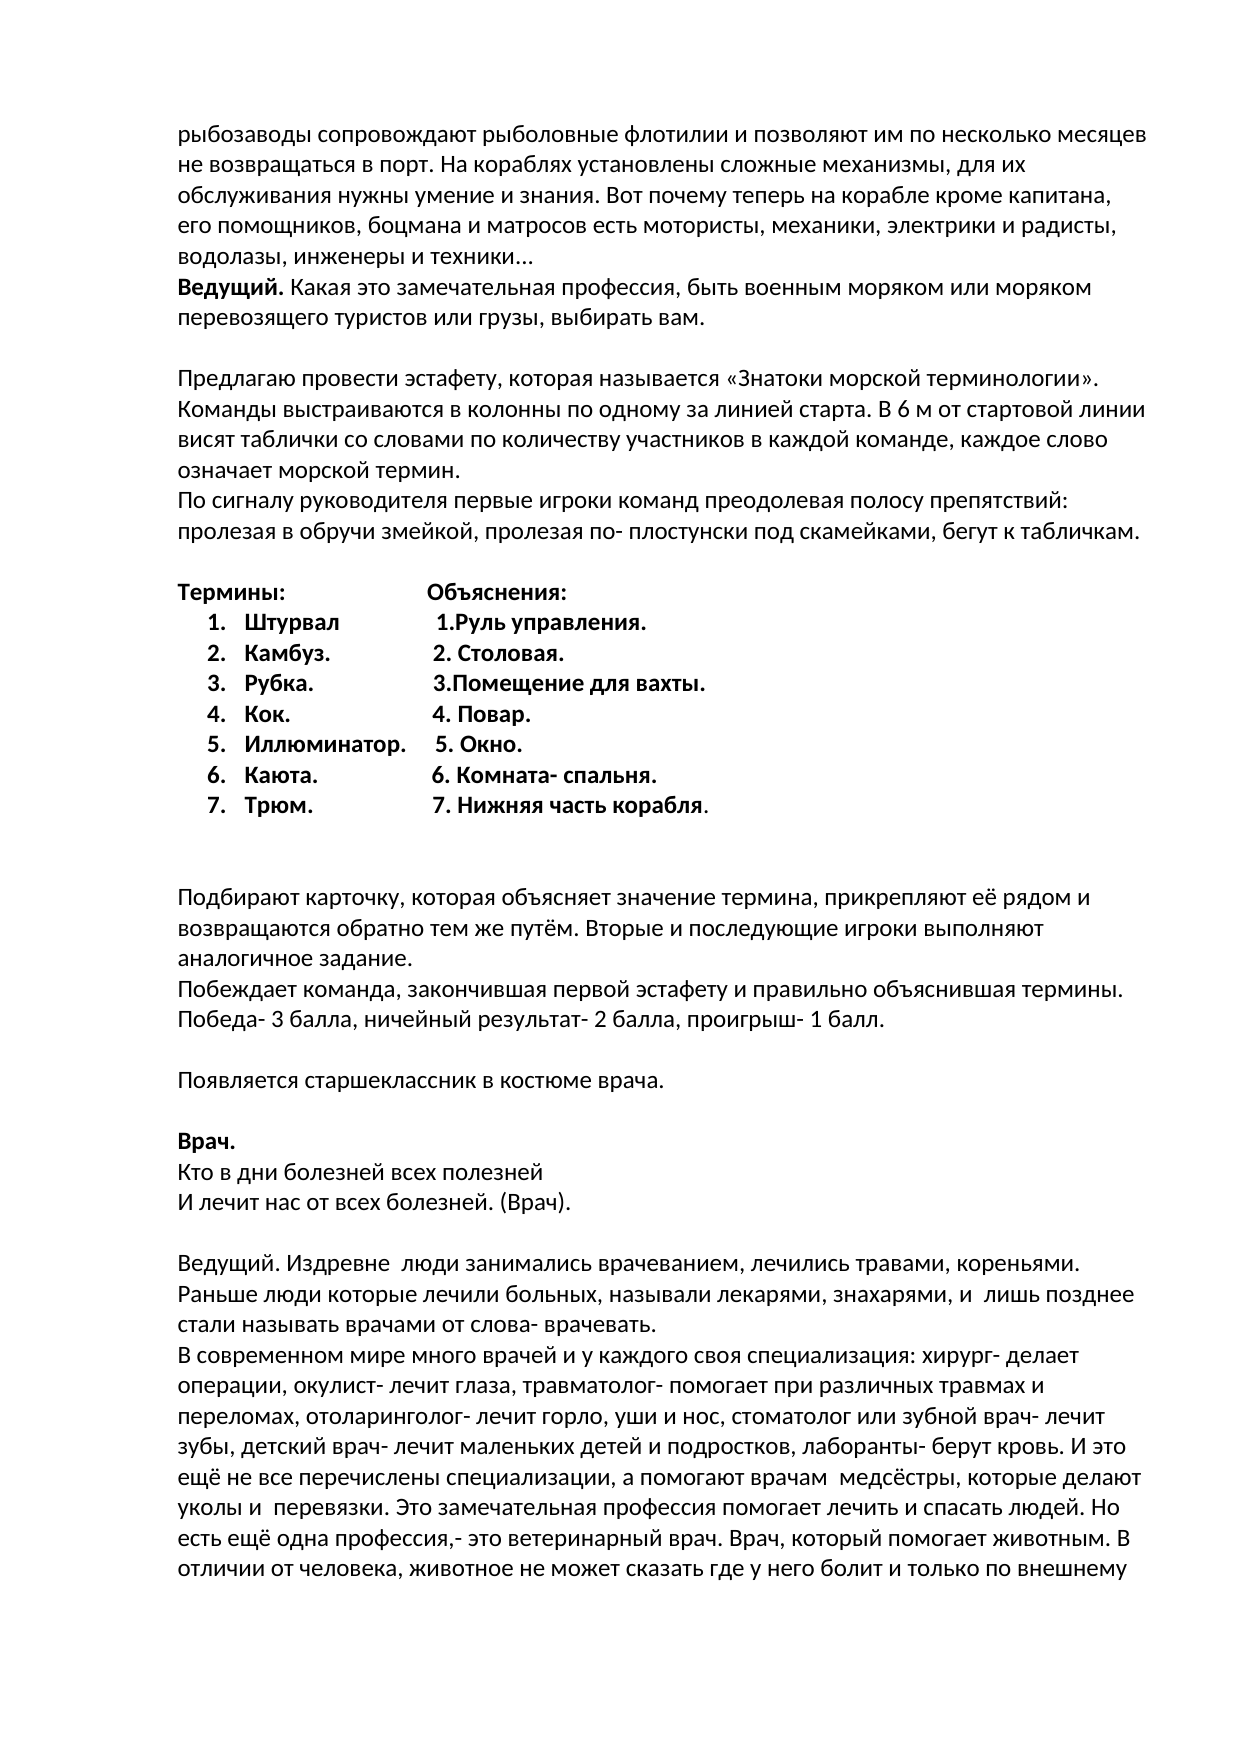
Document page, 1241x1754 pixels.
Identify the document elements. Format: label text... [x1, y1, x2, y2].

text Предлагаю провести эстафету, которая называется «Знатоки морской терминологии». [177, 362, 1152, 393]
list Штурвал 1.Руль управления. [207, 606, 1152, 637]
list Камбуз. 2. Столовая. [207, 637, 1152, 667]
text Победа- 3 балла, ничейный результат- 2 балла, проигрыш- 1 балл. [177, 1003, 1152, 1034]
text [177, 118, 1152, 271]
text Кто в дни болезней всех полезней [177, 1156, 1152, 1186]
text Ведущий. Издревне люди занимались врачеванием, лечились травами, кореньями. Раньше люди которые лечили больных, называли лекарями, знахарями, и лишь позднее стали называть врачами от слова- врачевать. [177, 1247, 1152, 1339]
text Подбирают карточку, которая объясняет значение термина, прикрепляют её рядом и возвращаются обратно тем же путём. Вторые и последующие игроки выполняют аналогичное задание. [177, 881, 1152, 973]
list Иллюминатор. 5. Окно. [207, 728, 1152, 759]
list Кок. 4. Повар. [207, 698, 1152, 728]
text По сигналу руководителя первые игроки команд преодолевая полосу препятствий: пролезая в обручи змейкой, пролезая по- плостунски под скамейками, бегут к табличкам. [177, 484, 1152, 545]
text Появляется старшеклассник в костюме врача. [177, 1064, 1152, 1095]
list Трюм. 7. Нижняя часть корабля. [207, 789, 1152, 820]
text Побеждает команда, закончившая первой эстафету и правильно объяснившая термины. [177, 973, 1152, 1003]
list Рубка. 3.Помещение для вахты. [207, 667, 1152, 698]
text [177, 1339, 1152, 1583]
text Команды выстраиваются в колонны по одному за линией старта. В 6 м от стартовой линии висят таблички со словами по количеству участников в каждой команде, каждое слово означает морской термин. [177, 393, 1152, 484]
list Каюта. 6. Комната- спальня. [207, 759, 1152, 789]
text Врач. [177, 1125, 1152, 1156]
text Ведущий. Какая это замечательная профессия, быть военным моряком или моряком перевозящего туристов или грузы, выбирать вам. [177, 271, 1152, 332]
text И лечит нас от всех болезней. (Врач). [177, 1186, 1152, 1217]
text Термины: Объяснения: [177, 576, 1152, 606]
